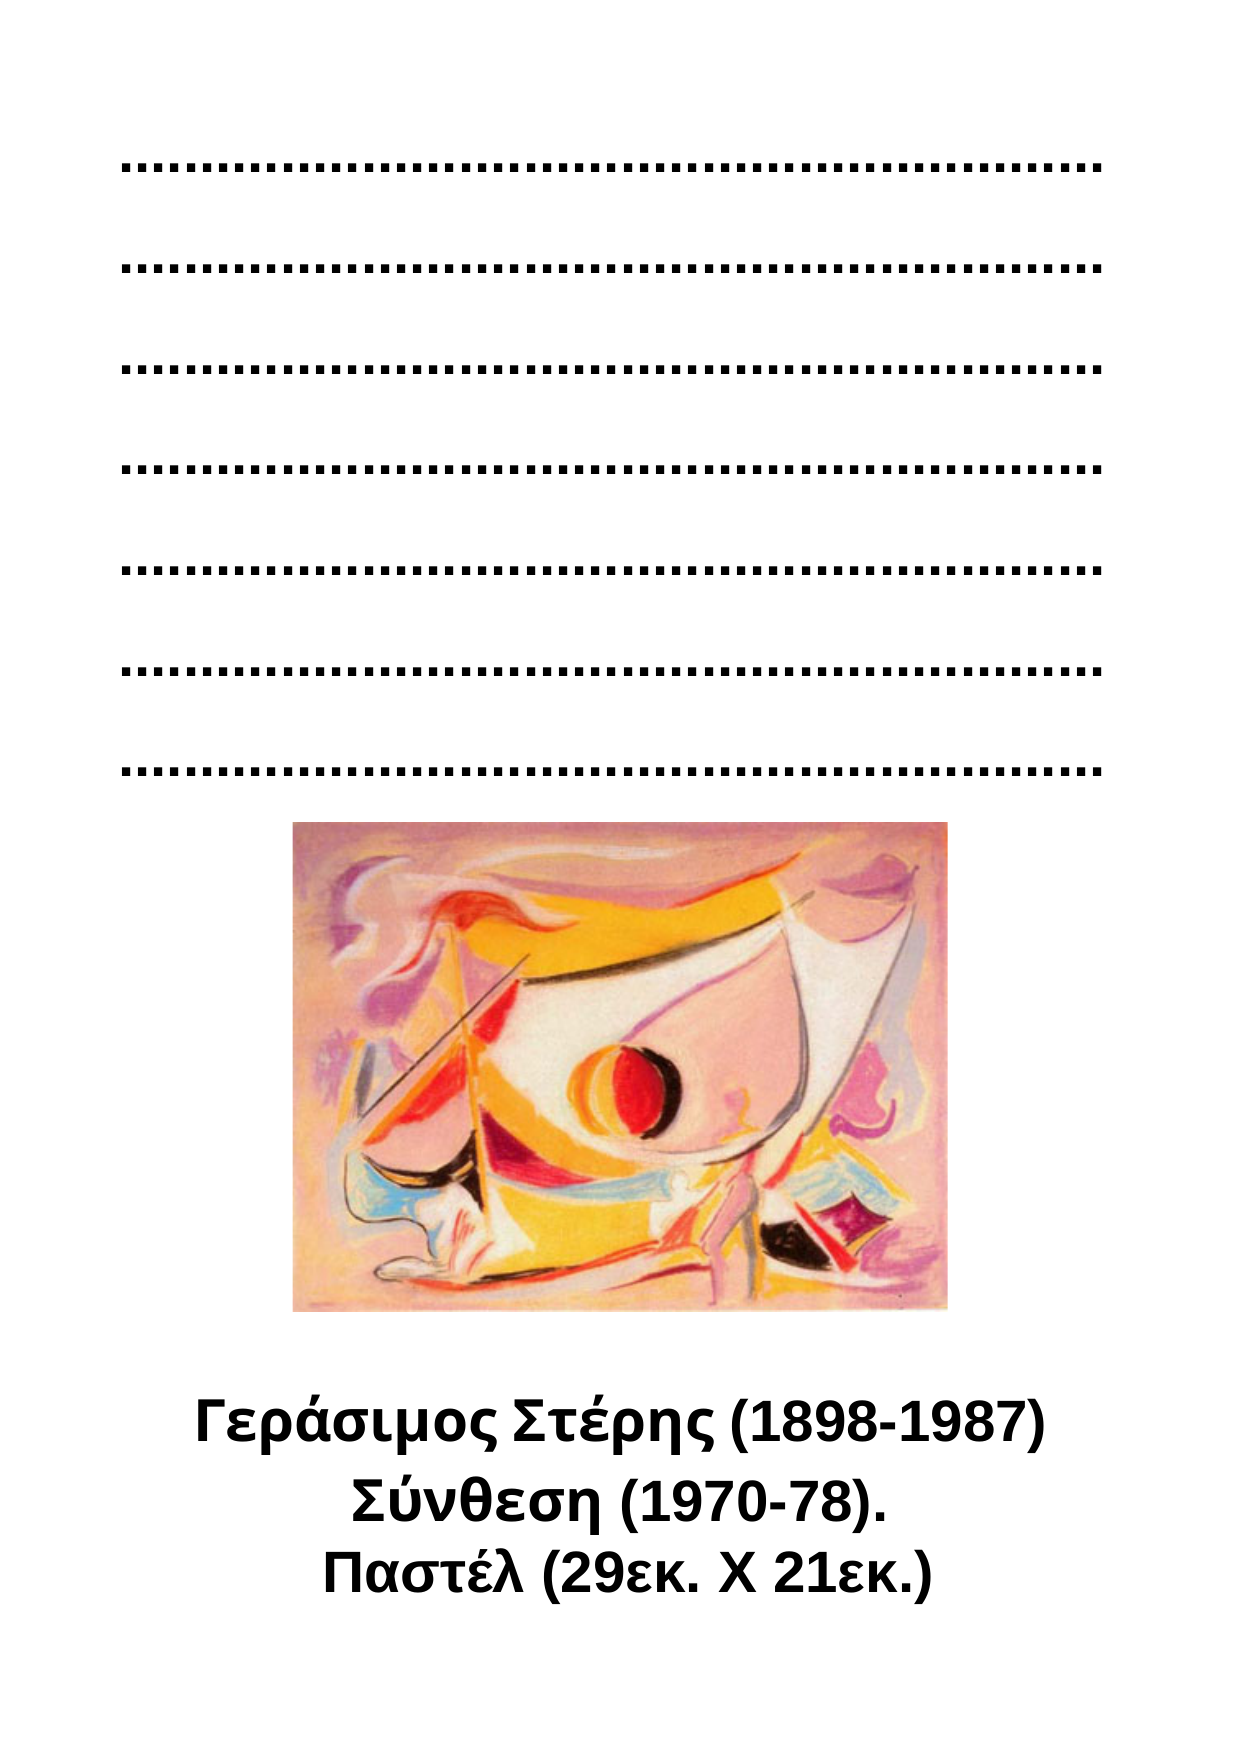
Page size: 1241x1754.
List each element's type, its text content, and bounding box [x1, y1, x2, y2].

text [118, 118, 1122, 789]
picture [292, 822, 948, 1312]
text Σύνθεση (1970-78). [118, 1459, 1122, 1538]
text Παστέλ (29εκ. Χ 21εκ.) [118, 1538, 1122, 1605]
text Γεράσιμος Στέρης (1898-1987) [118, 1379, 1122, 1459]
